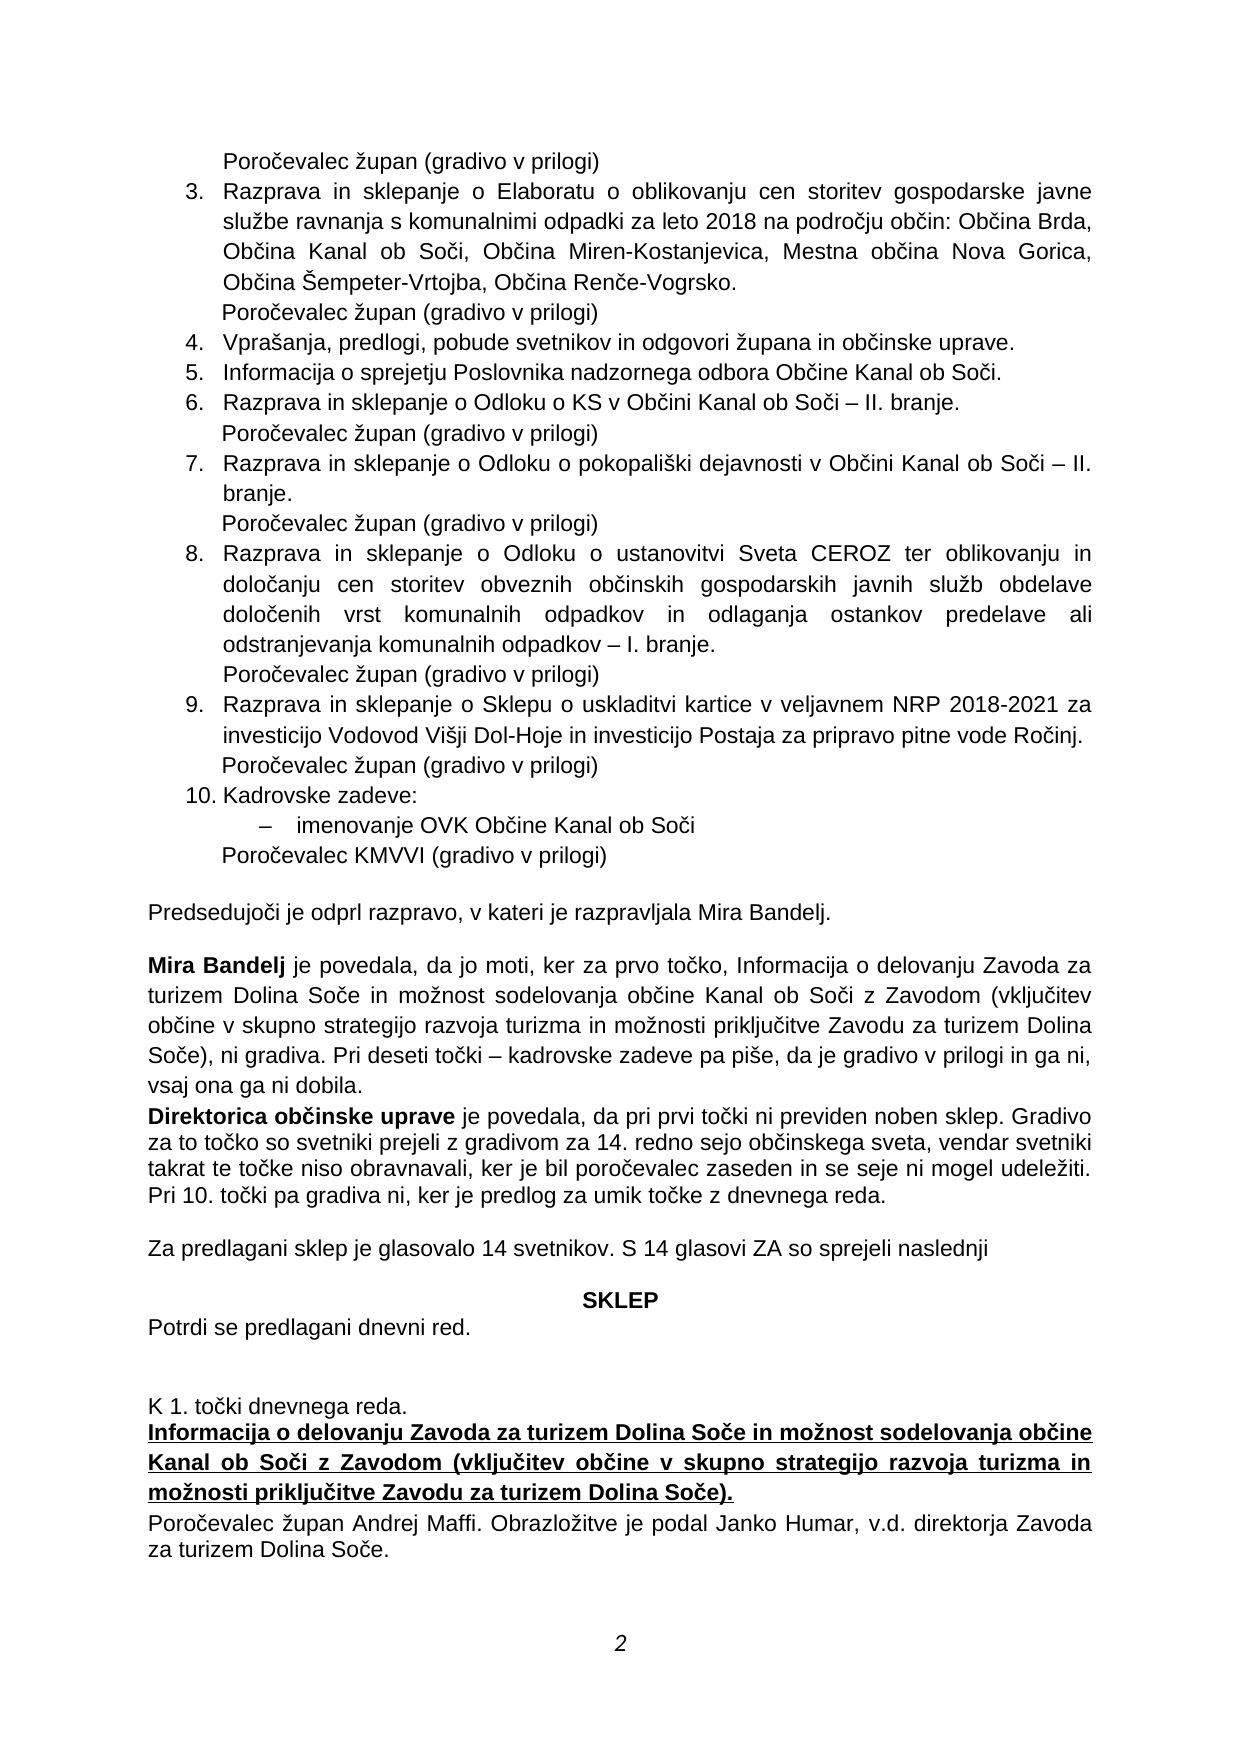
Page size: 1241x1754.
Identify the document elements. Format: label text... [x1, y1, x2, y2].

list imenovanje OVK Občine Kanal ob Soči [259, 812, 1093, 838]
text Informacija o delovanju Zavoda za turizem Dolina Soče in možnost sodelovanja občine Kanal ob Soči z Zavodom (vključitev občine v skupno strategijo razvoja turizma in možnosti priključitve Zavodu za turizem Dolina Soče). [148, 1443, 1093, 1506]
text Poročevalec župan (gradivo v prilogi) [221, 299, 1093, 325]
text SKLEP [148, 1287, 1093, 1313]
list Razprava in sklepanje o Elaboratu o oblikovanju cen storitev gospodarske javne službe ravnanja s komunalnimi odpadki za leto 2018 na področju občin: Občina Brda, Občina Kanal ob Soči, Občina Miren-Kostanjevica, Mestna občina Nova Gorica, Občina Šempeter-Vrtojba, Občina Renče-Vogrsko. [185, 178, 1093, 295]
text Predsedujoči je odprl razpravo, v kateri je razpravljala Mira Bandelj. [148, 899, 1093, 925]
text Direktorica občinske uprave je povedala, da pri prvi točki ni previden noben sklep. Gradivo za to točko so svetniki prejeli z gradivom za 14. redno sejo občinskega sveta, vendar svetniki takrat te točke niso obravnavali, ker je bil poročevalec zaseden in se seje ni mogel udeležiti. Pri 10. točki pa gradiva ni, ker je predlog za umik točke z dnevnega reda. [148, 1103, 1093, 1208]
list Informacija o sprejetju Poslovnika nadzornega odbora Občine Kanal ob Soči. [185, 359, 1093, 385]
text Poročevalec župan (gradivo v prilogi) [223, 148, 1093, 174]
text Mira Bandelj je povedala, da jo moti, ker za prvo točko, Informacija o delovanju Zavoda za turizem Dolina Soče in možnost sodelovanja občine Kanal ob Soči z Zavodom (vključitev občine v skupno strategijo razvoja turizma in možnosti priključitve Zavodu za turizem Dolina Soče), ni gradiva. Pri deseti točki – kadrovske zadeve pa piše, da je gradivo v prilogi in ga ni, vsaj ona ga ni dobila. [148, 952, 1093, 1099]
text Poročevalec župan Andrej Maffi. Obrazložitve je podal Janko Humar, v.d. direktorja Zavoda za turizem Dolina Soče. [148, 1509, 1093, 1562]
text Potrdi se predlagani dnevni red. [148, 1313, 1093, 1340]
list Vprašanja, predlogi, pobude svetnikov in odgovori župana in občinske uprave. [185, 329, 1093, 355]
text Poročevalec KMVVI (gradivo v prilogi) [221, 842, 1093, 869]
list Razprava in sklepanje o Odloku o ustanovitvi Sveta CEROZ ter oblikovanju in določanju cen storitev obveznih občinskih gospodarskih javnih služb obdelave določenih vrst komunalnih odpadkov in odlaganja ostankov predelave ali odstranjevanja komunalnih odpadkov – I. branje. [185, 540, 1093, 657]
text Poročevalec župan (gradivo v prilogi) [221, 419, 1093, 446]
text Za predlagani sklep je glasovalo 14 svetnikov. S 14 glasovi ZA so sprejeli naslednji [148, 1234, 1093, 1261]
list Poročevalec župan (gradivo v prilogi) [223, 661, 1093, 687]
text Poročevalec župan (gradivo v prilogi) [221, 752, 1093, 778]
list Razprava in sklepanje o Odloku o KS v Občini Kanal ob Soči – II. branje. [185, 389, 1093, 416]
text Poročevalec župan (gradivo v prilogi) [221, 510, 1093, 536]
text K 1. točki dnevnega reda. [148, 1393, 1093, 1419]
list Kadrovske zadeve: [185, 782, 1093, 808]
text Informacija o delovanju Zavoda za turizem Dolina Soče in možnost sodelovanja občine Kanal ob Soči z Zavodom (vključitev občine v skupno strategijo razvoja turizma in možnosti priključitve Zavodu za turizem Dolina Soče). [148, 1419, 1093, 1442]
list Razprava in sklepanje o Sklepu o uskladitvi kartice v veljavnem NRP 2018-2021 za investicijo Vodovod Višji Dol-Hoje in investicijo Postaja za pripravo pitne vode Ročinj. [185, 691, 1093, 748]
list Razprava in sklepanje o Odloku o pokopališki dejavnosti v Občini Kanal ob Soči – II. branje. [185, 450, 1093, 506]
